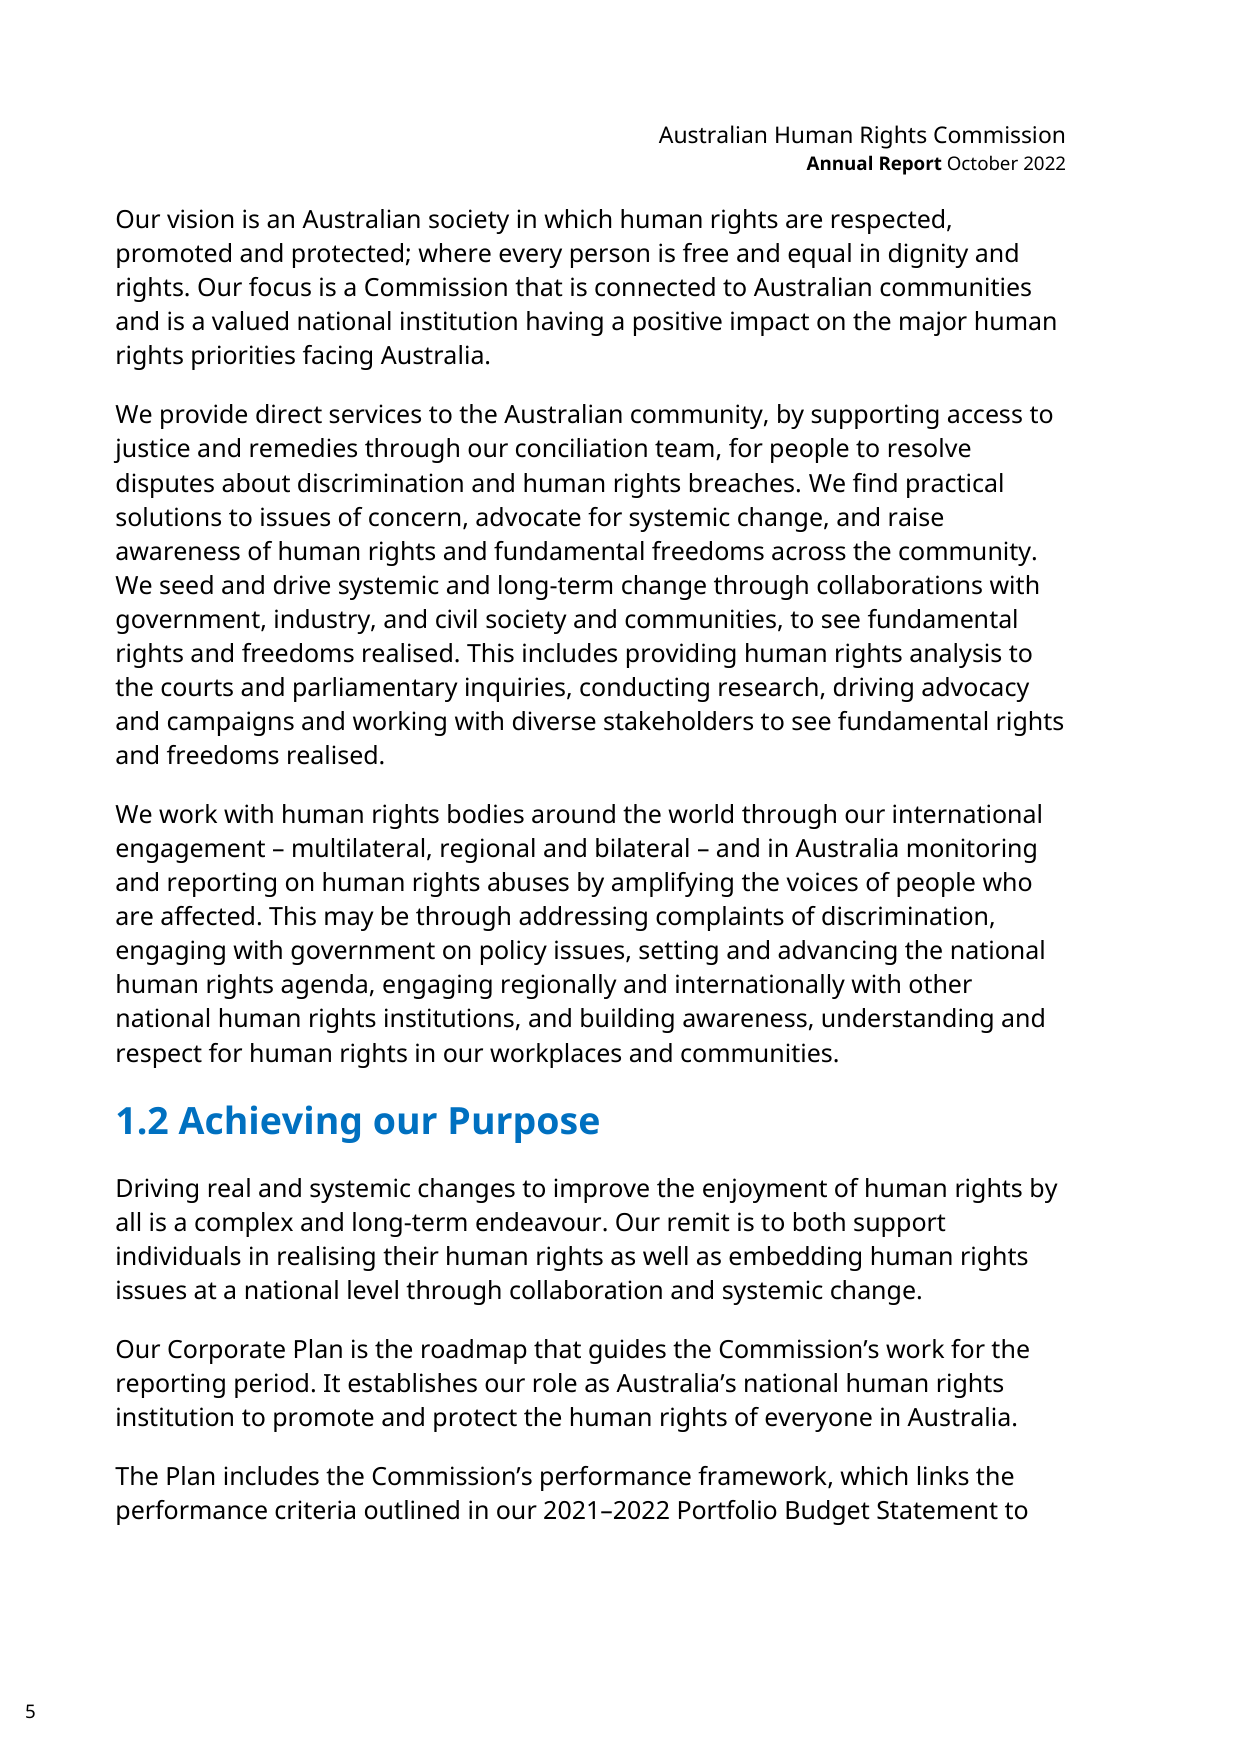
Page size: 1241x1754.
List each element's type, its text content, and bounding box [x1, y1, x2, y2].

text 1.2 Achieving our Purpose [115, 1094, 1066, 1145]
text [115, 1459, 1066, 1527]
text We provide direct services to the Australian community, by supporting access to justice and remedies through our conciliation team, for people to resolve disputes about discrimination and human rights breaches. We find practical solutions to issues of concern, advocate for systemic change, and raise awareness of human rights and fundamental freedoms across the community. We seed and drive systemic and long-term change through collaborations with government, industry, and civil society and communities, to see fundamental rights and freedoms realised. This includes providing human rights analysis to the courts and parliamentary inquiries, conducting research, driving advocacy and campaigns and working with diverse stakeholders to see fundamental rights and freedoms realised. [115, 397, 1066, 772]
text Our Corporate Plan is the roadmap that guides the Commission’s work for the reporting period. It establishes our role as Australia’s national human rights institution to promote and protect the human rights of everyone in Australia. [115, 1332, 1066, 1434]
text Our vision is an Australian society in which human rights are respected, promoted and protected; where every person is free and equal in dignity and rights. Our focus is a Commission that is connected to Australian communities and is a valued national institution having a positive impact on the major human rights priorities facing Australia. [115, 202, 1066, 372]
text We work with human rights bodies around the world through our international engagement – multilateral, regional and bilateral – and in Australia monitoring and reporting on human rights abuses by amplifying the voices of people who are affected. This may be through addressing complaints of discrimination, engaging with government on policy issues, setting and advancing the national human rights agenda, engaging regionally and internationally with other national human rights institutions, and building awareness, understanding and respect for human rights in our workplaces and communities. [115, 797, 1066, 1069]
text Driving real and systemic changes to improve the enjoyment of human rights by all is a complex and long-term endeavour. Our remit is to both support individuals in realising their human rights as well as embedding human rights issues at a national level through collaboration and systemic change. [115, 1170, 1066, 1307]
